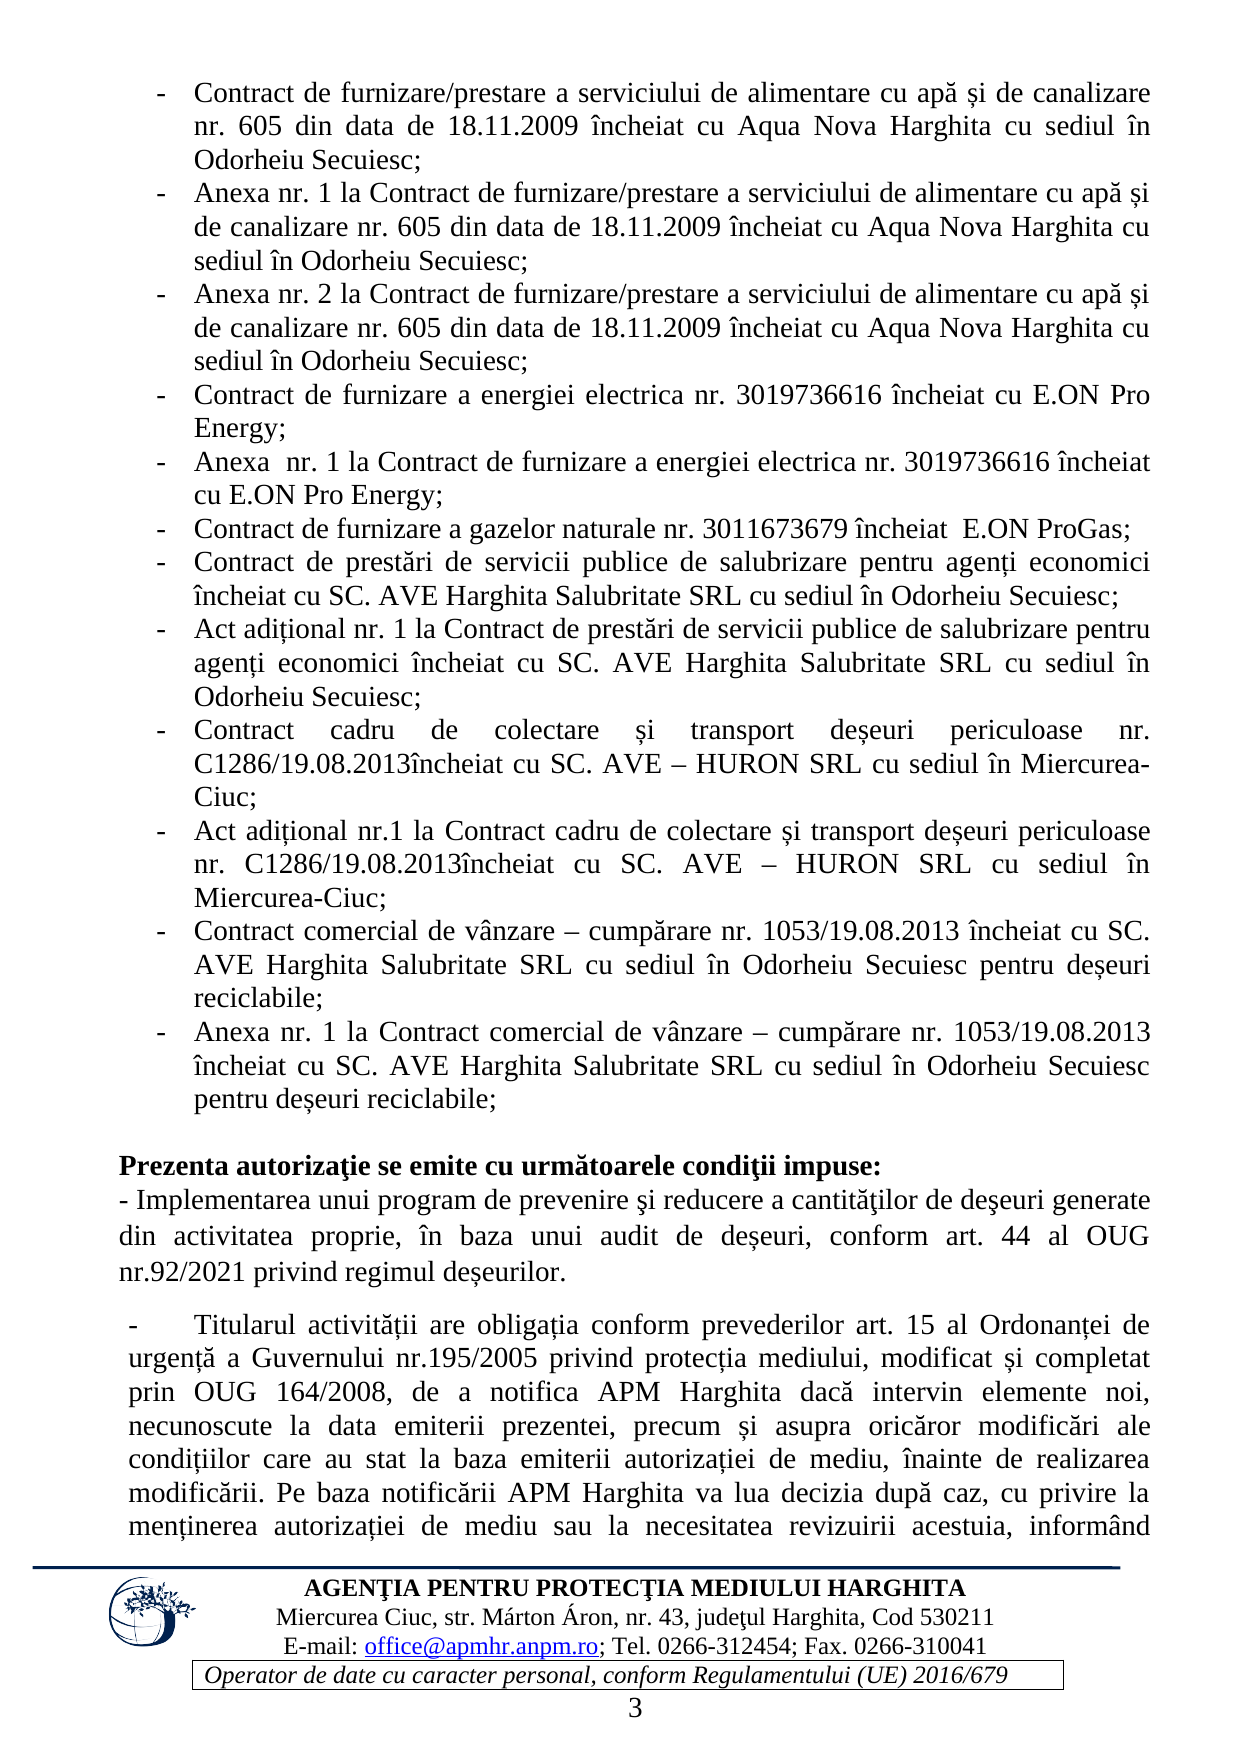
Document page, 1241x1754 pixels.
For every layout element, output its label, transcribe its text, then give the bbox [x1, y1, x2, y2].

text Prezenta autorizaţie se emite cu următoarele condiţii impuse: [119, 1148, 1152, 1182]
list Contract comercial de vânzare – cumpărare nr. 1053/19.08.2013 încheiat cu SC. AVE Harghita Salubritate SRL cu sediul în Odorheiu Secuiesc pentru deșeuri reciclabile; [156, 913, 1152, 1014]
list Contract cadru de colectare și transport deșeuri periculoase nr. C1286/19.08.2013încheiat cu SC. AVE – HURON SRL cu sediul în Miercurea-Ciuc; [156, 712, 1152, 813]
list Act adițional nr.1 la Contract cadru de colectare și transport deșeuri periculoase nr. C1286/19.08.2013încheiat cu SC. AVE – HURON SRL cu sediul în Miercurea-Ciuc; [156, 813, 1152, 913]
list Anexa nr. 1 la Contract comercial de vânzare – cumpărare nr. 1053/19.08.2013 încheiat cu SC. AVE Harghita Salubritate SRL cu sediul în Odorheiu Secuiesc pentru deșeuri reciclabile; [156, 1014, 1152, 1115]
list Anexa nr. 1 la Contract de furnizare/prestare a serviciului de alimentare cu apă și de canalizare nr. 605 din data de 18.11.2009 încheiat cu Aqua Nova Harghita cu sediul în Odorheiu Secuiesc; [156, 176, 1152, 276]
list Anexa nr. 1 la Contract de furnizare a energiei electrica nr. 3019736616 încheiat cu E.ON Pro Energy; [156, 444, 1152, 511]
list Act adițional nr. 1 la Contract de prestări de servicii publice de salubrizare pentru agenți economici încheiat cu SC. AVE Harghita Salubritate SRL cu sediul în Odorheiu Secuiesc; [156, 612, 1152, 712]
list Anexa nr. 2 la Contract de furnizare/prestare a serviciului de alimentare cu apă și de canalizare nr. 605 din data de 18.11.2009 încheiat cu Aqua Nova Harghita cu sediul în Odorheiu Secuiesc; [156, 276, 1152, 377]
list Contract de furnizare/prestare a serviciului de alimentare cu apă și de canalizare nr. 605 din data de 18.11.2009 încheiat cu Aqua Nova Harghita cu sediul în Odorheiu Secuiesc; [156, 75, 1152, 176]
list Contract de furnizare a gazelor naturale nr. 3011673679 încheiat E.ON ProGas; [156, 511, 1152, 544]
list Contract de furnizare a energiei electrica nr. 3019736616 încheiat cu E.ON Pro Energy; [156, 377, 1152, 444]
list Contract de prestări de servicii publice de salubrizare pentru agenți economici încheiat cu SC. AVE Harghita Salubritate SRL cu sediul în Odorheiu Secuiesc; [156, 544, 1152, 612]
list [128, 1307, 1152, 1542]
list - Implementarea unui program de prevenire şi reducere a cantităţilor de deşeuri generate din activitatea proprie, în baza unui audit de deșeuri, conform art. 44 al OUG nr.92/2021 privind regimul deșeurilor. [119, 1182, 1152, 1288]
